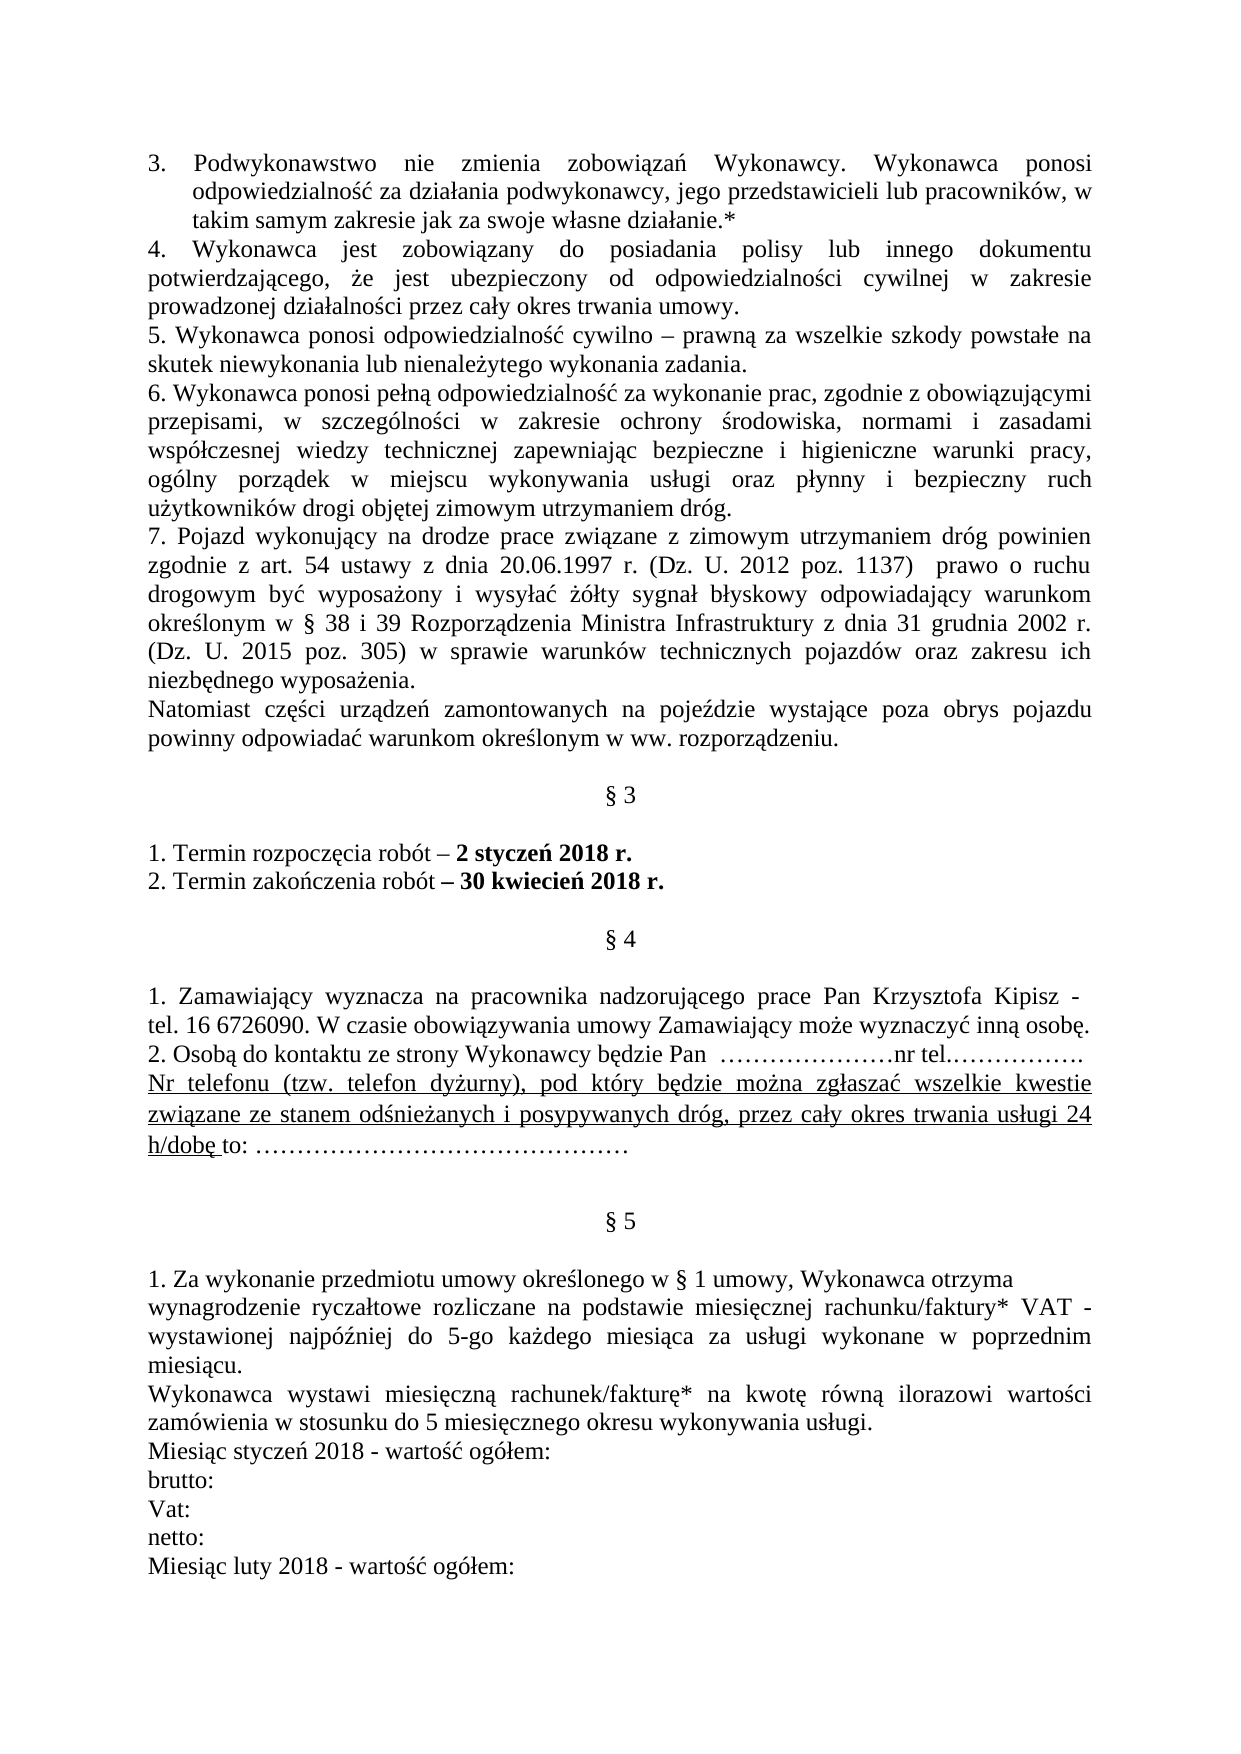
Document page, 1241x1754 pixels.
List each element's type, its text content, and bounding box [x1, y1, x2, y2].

text 7. Pojazd wykonujący na drodze prace związane z zimowym utrzymaniem dróg powinien zgodnie z art. 54 ustawy z dnia 20.06.1997 r. (Dz. U. 2012 poz. 1137) prawo o ruchu drogowym być wyposażony i wysyłać żółty sygnał błyskowy odpowiadający warunkom określonym w § 38 i 39 Rozporządzenia Ministra Infrastruktury z dnia 31 grudnia 2002 r. (Dz. U. 2015 poz. 305) w sprawie warunków technicznych pojazdów oraz zakresu ich niezbędnego wyposażenia. [148, 521, 1093, 694]
text 1. Zamawiający wyznacza na pracownika nadzorującego prace Pan Krzysztofa Kipisz - tel. 16 6726090. W czasie obowiązywania umowy Zamawiający może wyznaczyć inną osobę. [148, 981, 1093, 1039]
text wynagrodzenie ryczałtowe rozliczane na podstawie miesięcznej rachunku/faktury* VAT - wystawionej najpóźniej do 5-go każdego miesiąca za usługi wykonane w poprzednim miesiącu. [148, 1292, 1093, 1379]
text przepisami, w szczególności w zakresie ochrony środowiska, normami i zasadami współczesnej wiedzy technicznej zapewniając bezpieczne i higieniczne warunki pracy, ogólny porządek w miejscu wykonywania usługi oraz płynny i bezpieczny ruch użytkowników drogi objętej zimowym utrzymaniem dróg. [148, 406, 1093, 521]
text 3. Podwykonawstwo nie zmienia zobowiązań Wykonawcy. Wykonawca ponosi odpowiedzialność za działania podwykonawcy, jego przedstawicieli lub pracowników, w takim samym zakresie jak za swoje własne działanie.* [148, 148, 1093, 234]
text § 4 [148, 924, 1093, 953]
text § 5 [148, 1206, 1093, 1235]
text Miesiąc luty 2018 - wartość ogółem: [148, 1551, 1093, 1580]
text 2. Osobą do kontaktu ze strony Wykonawcy będzie Pan …………………nr tel.……………. [148, 1039, 1093, 1068]
text 4. Wykonawca jest zobowiązany do posiadania polisy lub innego dokumentu potwierdzającego, że jest ubezpieczony od odpowiedzialności cywilnej w zakresie prowadzonej działalności przez cały okres trwania umowy. [148, 234, 1093, 320]
text 1. Termin rozpoczęcia robót – 2 styczeń 2018 r. [148, 838, 1093, 866]
text 6. Wykonawca ponosi pełną odpowiedzialność za wykonanie prac, zgodnie z obowiązującymi [148, 378, 1093, 406]
text § 3 [148, 780, 1093, 809]
text Wykonawca wystawi miesięczną rachunek/fakturę* na kwotę równą ilorazowi wartości zamówienia w stosunku do 5 miesięcznego okresu wykonywania usługi. [148, 1379, 1093, 1436]
text brutto: [148, 1465, 1093, 1494]
text 5. Wykonawca ponosi odpowiedzialność cywilno – prawną za wszelkie szkody powstałe na skutek niewykonania lub nienależytego wykonania zadania. [148, 320, 1093, 378]
text Miesiąc styczeń 2018 - wartość ogółem: [148, 1436, 1093, 1465]
text 2. Termin zakończenia robót – 30 kwiecień 2018 r. [148, 866, 1093, 895]
text Vat: [148, 1494, 1093, 1522]
text netto: [148, 1522, 1093, 1551]
text 1. Za wykonanie przedmiotu umowy określonego w § 1 umowy, Wykonawca otrzyma [148, 1264, 1093, 1292]
text Nr telefonu (tzw. telefon dyżurny), pod który będzie można zgłaszać wszelkie kwestie związane ze stanem odśnieżanych i posypywanych dróg, przez cały okres trwania usługi 24 h/dobę to: ……………………………………… [148, 1068, 1093, 1158]
text Natomiast części urządzeń zamontowanych na pojeździe wystające poza obrys pojazdu powinny odpowiadać warunkom określonym w ww. rozporządzeniu. [148, 694, 1093, 751]
